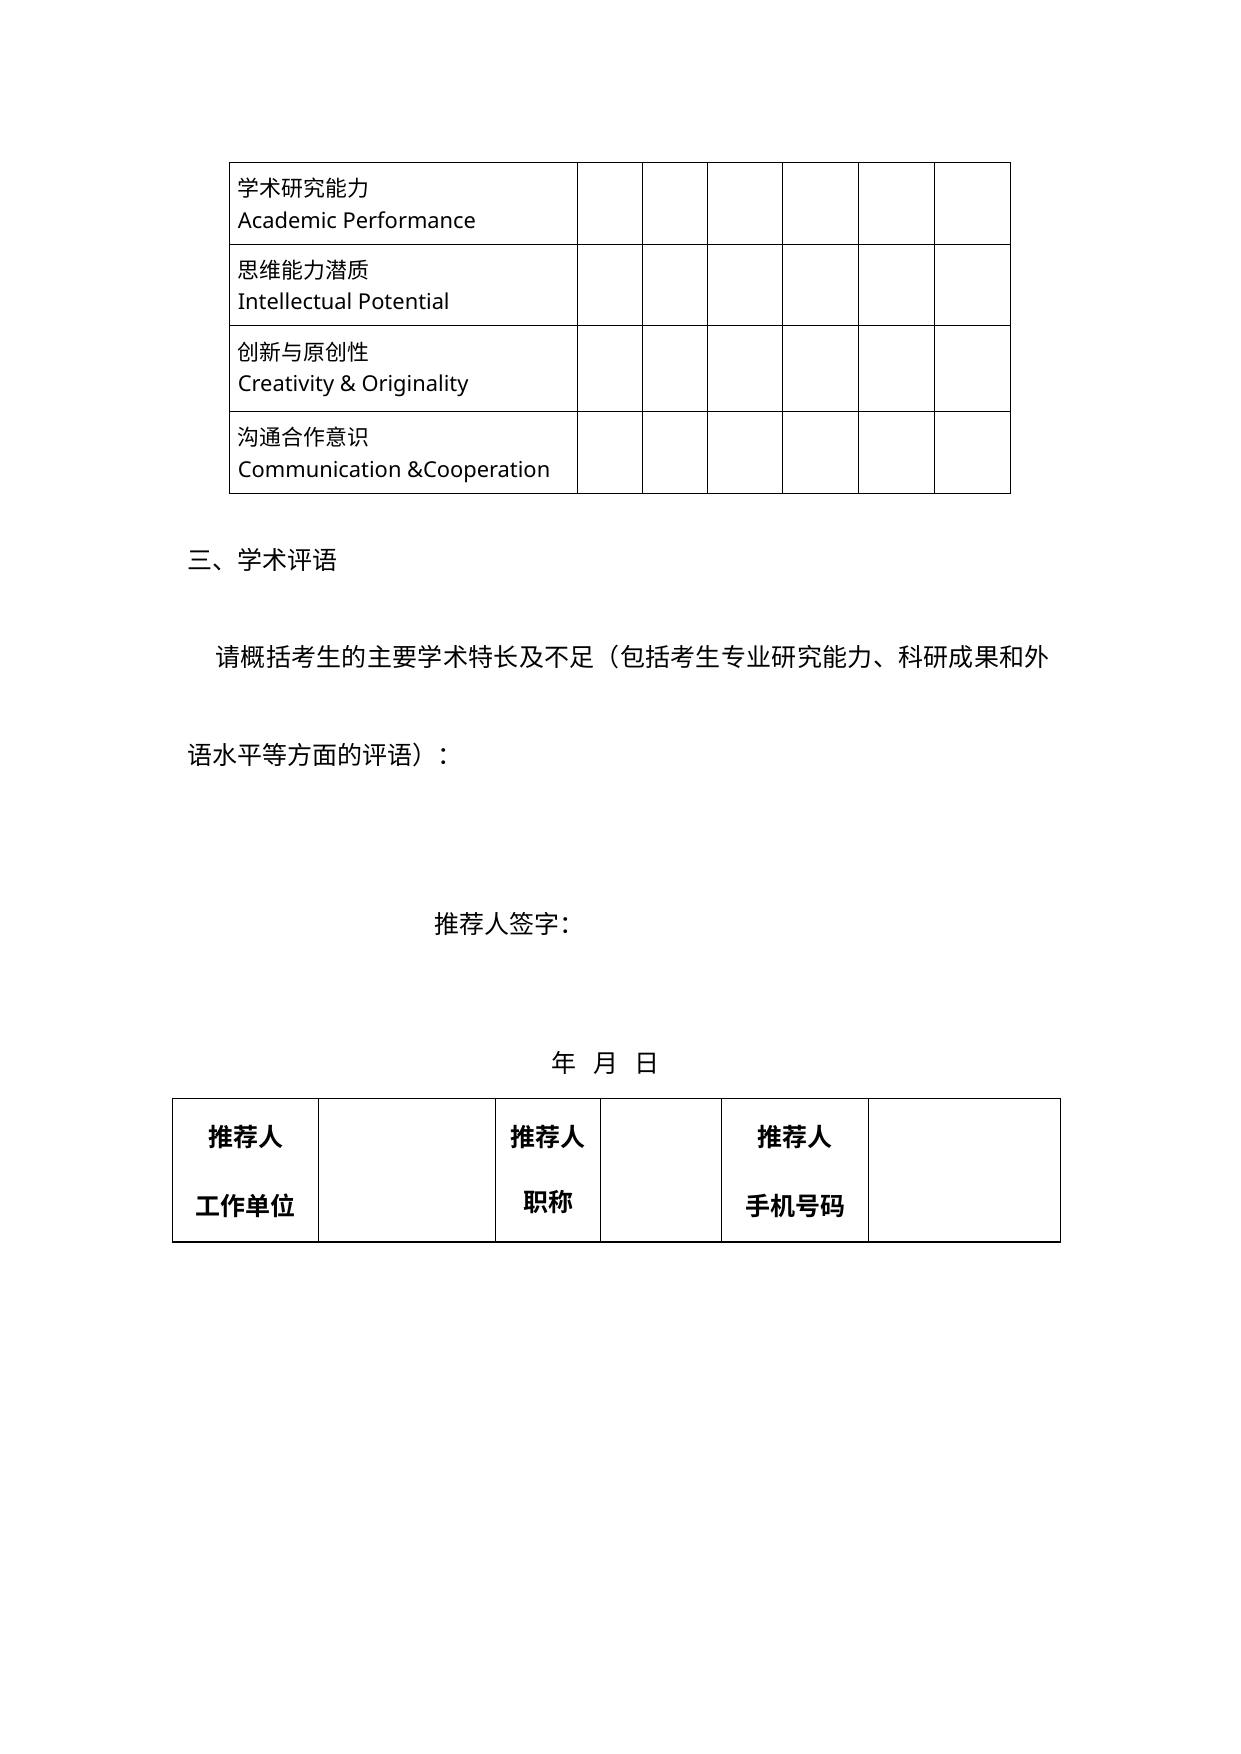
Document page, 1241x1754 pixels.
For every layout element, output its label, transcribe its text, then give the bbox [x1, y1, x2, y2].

table_cell [935, 412, 1010, 492]
table_cell [783, 412, 858, 492]
table_header 推荐人职称 [496, 1099, 600, 1241]
table_cell [859, 412, 934, 492]
table_header 推荐人 工作单位 [173, 1099, 318, 1241]
table_cell [859, 163, 934, 244]
table_cell [578, 163, 642, 244]
table_cell [859, 326, 934, 411]
table_cell [935, 326, 1010, 411]
table_cell [578, 412, 642, 492]
table_cell [643, 412, 707, 492]
table_cell 沟通合作意识 Communication &Cooperation [230, 412, 577, 492]
text 三、学术评语 [187, 526, 1053, 591]
table_cell [935, 163, 1010, 244]
table_header [601, 1099, 721, 1241]
table_header [869, 1099, 1060, 1241]
table_cell 思维能力潜质 Intellectual Potential [230, 245, 577, 325]
table_cell [643, 245, 707, 325]
text 年 月 日 [187, 1029, 1053, 1094]
table_cell [783, 326, 858, 411]
table_cell [783, 245, 858, 325]
table_header 推荐人 手机号码 [722, 1099, 868, 1241]
table_cell [859, 245, 934, 325]
table_cell 学术研究能力 Academic Performance [230, 163, 577, 244]
table_cell [935, 245, 1010, 325]
table_cell [643, 163, 707, 244]
table_cell [708, 412, 782, 492]
text 请概括考生的主要学术特长及不足（包括考生专业研究能力、科研成果和外语水平等方面的评语）： [187, 623, 1053, 786]
table_cell [578, 245, 642, 325]
table_cell [578, 326, 642, 411]
text 推荐人签字： [187, 890, 1053, 955]
table_cell [708, 245, 782, 325]
table_cell [643, 326, 707, 411]
table_cell [783, 163, 858, 244]
table_cell 创新与原创性 Creativity & Originality [230, 326, 577, 411]
table_cell [708, 326, 782, 411]
table_header [319, 1099, 495, 1241]
table_cell [708, 163, 782, 244]
